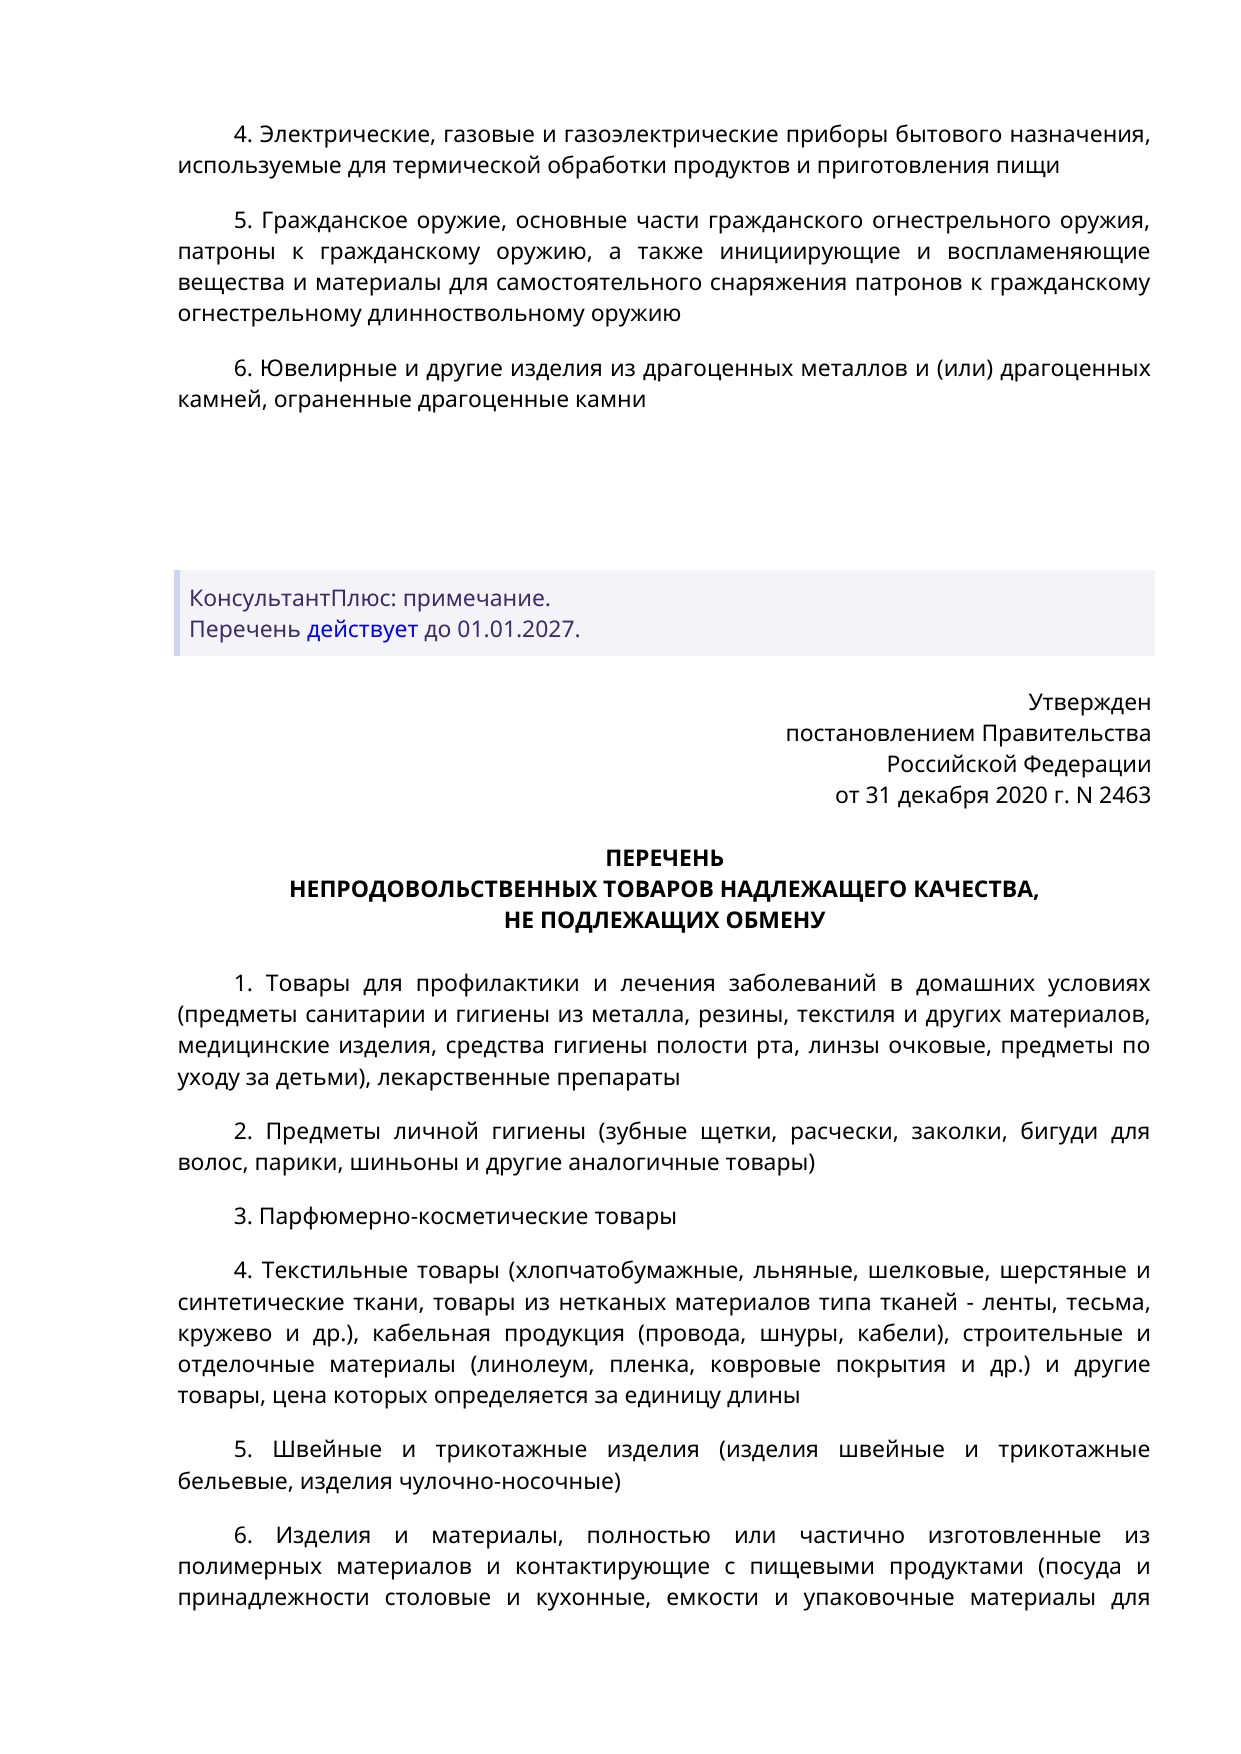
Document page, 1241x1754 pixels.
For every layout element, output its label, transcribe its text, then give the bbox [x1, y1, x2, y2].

text от 31 декабря 2020 г. N 2463 [177, 779, 1152, 810]
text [177, 1519, 1152, 1612]
text 1. Товары для профилактики и лечения заболеваний в домашних условиях (предметы санитарии и гигиены из металла, резины, текстиля и других материалов, медицинские изделия, средства гигиены полости рта, линзы очковые, предметы по уходу за детьми), лекарственные препараты [177, 967, 1152, 1092]
text постановлением Правительства [177, 717, 1152, 748]
title НЕ ПОДЛЕЖАЩИХ ОБМЕНУ [177, 904, 1152, 935]
text 5. Швейные и трикотажные изделия (изделия швейные и трикотажные бельевые, изделия чулочно-носочные) [177, 1433, 1152, 1496]
text 4. Электрические, газовые и газоэлектрические приборы бытового назначения, используемые для термической обработки продуктов и приготовления пищи [177, 118, 1152, 181]
text 3. Парфюмерно-косметические товары [177, 1200, 1152, 1231]
text Российской Федерации [177, 748, 1152, 779]
table_header КонсультантПлюс: примечание. Перечень действует до 01.01.2027. [180, 570, 1149, 656]
title ПЕРЕЧЕНЬ [177, 842, 1152, 873]
text 6. Ювелирные и другие изделия из драгоценных металлов и (или) драгоценных камней, ограненные драгоценные камни [177, 351, 1152, 414]
text 5. Гражданское оружие, основные части гражданского огнестрельного оружия, патроны к гражданскому оружию, а также инициирующие и воспламеняющие вещества и материалы для самостоятельного снаряжения патронов к гражданскому огнестрельному длинноствольному оружию [177, 203, 1152, 328]
text 4. Текстильные товары (хлопчатобумажные, льняные, шелковые, шерстяные и синтетические ткани, товары из нетканых материалов типа тканей - ленты, тесьма, кружево и др.), кабельная продукция (провода, шнуры, кабели), строительные и отделочные материалы (линолеум, пленка, ковровые покрытия и др.) и другие товары, цена которых определяется за единицу длины [177, 1254, 1152, 1410]
text 2. Предметы личной гигиены (зубные щетки, расчески, заколки, бигуди для волос, парики, шиньоны и другие аналогичные товары) [177, 1114, 1152, 1177]
title НЕПРОДОВОЛЬСТВЕННЫХ ТОВАРОВ НАДЛЕЖАЩЕГО КАЧЕСТВА, [177, 873, 1152, 904]
text Утвержден [177, 685, 1152, 717]
